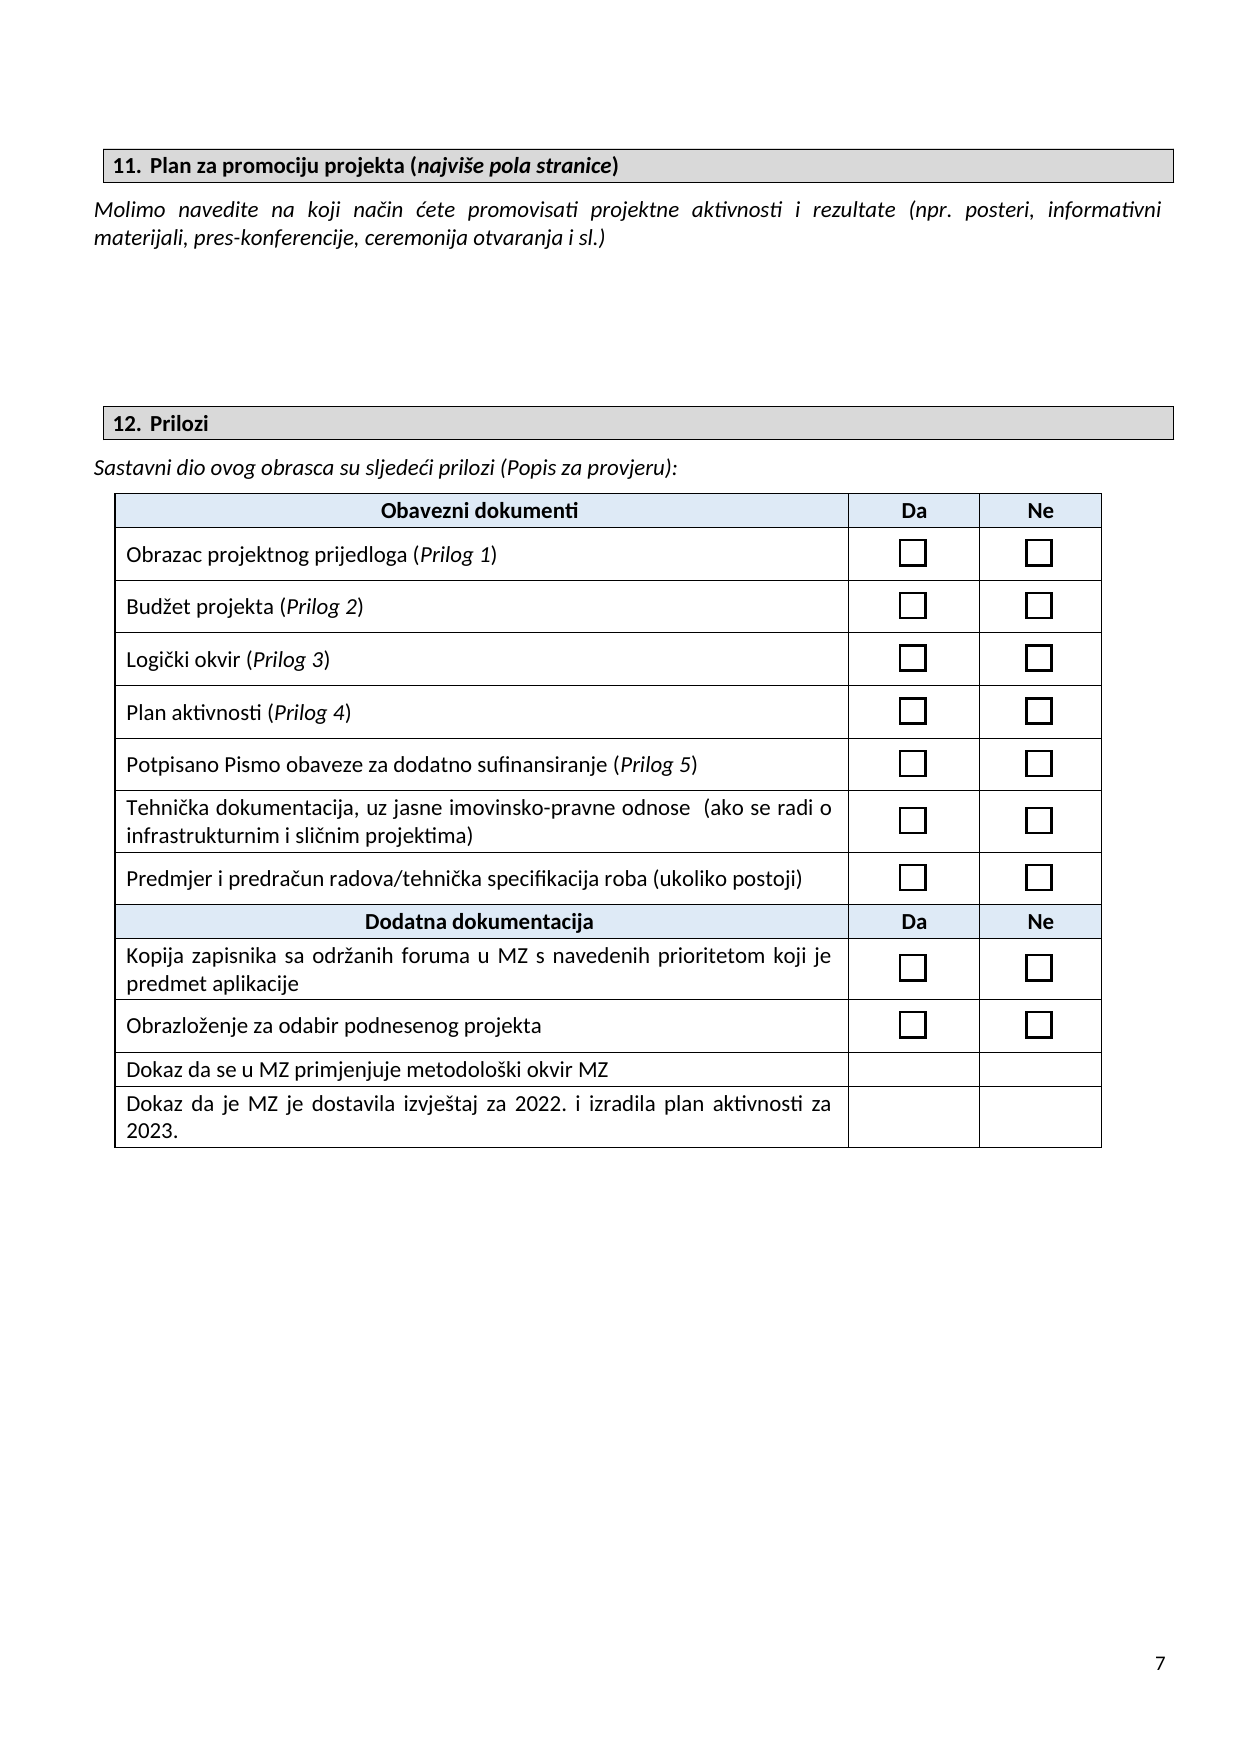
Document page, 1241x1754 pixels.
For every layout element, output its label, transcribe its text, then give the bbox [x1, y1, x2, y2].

table_cell [849, 739, 979, 790]
table_header Da [849, 494, 979, 527]
table_cell Dodatna dokumentacija [116, 905, 848, 938]
table_cell Logički okvir (Prilog 3) [116, 633, 848, 685]
table_cell Da [849, 905, 979, 938]
table_cell [849, 791, 979, 852]
table_cell Budžet projekta (Prilog 2) [116, 581, 848, 632]
table_cell Obrazac projektnog prijedloga (Prilog 1) [116, 528, 848, 579]
table_cell Kopija zapisnika sa održanih foruma u MZ s navedenih prioritetom koji je predmet aplikacije [116, 939, 848, 999]
table_cell [849, 853, 979, 904]
table_cell Obrazloženje za odabir podnesenog projekta [116, 1000, 848, 1052]
table_header Obavezni dokumenti [116, 494, 848, 527]
table_cell [980, 1053, 1101, 1086]
text Sastavni dio ovog obrasca su sljedeći prilozi (Popis za provjeru): [94, 453, 1165, 481]
table_cell [980, 686, 1101, 738]
text Molimo navedite na koji način ćete promovisati projektne aktivnosti i rezultate (npr. posteri, informativni materijali, pres-konferencije, ceremonija otvaranja i sl.) [94, 195, 1165, 251]
table_cell [980, 581, 1101, 632]
table_cell [980, 1000, 1101, 1052]
table_cell [849, 939, 979, 999]
table_cell Potpisano Pismo obavezе za dodatno sufinansiranje (Prilog 5) [116, 739, 848, 790]
table_cell [849, 1000, 979, 1052]
table_cell [849, 581, 979, 632]
subtitle Prilozi [104, 407, 1173, 439]
table_cell Predmjer i predračun radova/tehnička specifikacija roba (ukoliko postoji) [116, 853, 848, 904]
table_cell [849, 1087, 979, 1147]
table_cell [980, 528, 1101, 579]
table_cell [980, 633, 1101, 685]
table_cell [849, 1053, 979, 1086]
table_cell Plan aktivnosti (Prilog 4) [116, 686, 848, 738]
table_cell [980, 739, 1101, 790]
table_cell [849, 633, 979, 685]
table_cell [980, 1087, 1101, 1147]
table_cell [849, 528, 979, 579]
table_cell [980, 939, 1101, 999]
table_cell [849, 686, 979, 738]
table_cell Ne [980, 905, 1101, 938]
table_cell Dokaz da je MZ je dostavila izvještaj za 2022. i izradila plan aktivnosti za 2023. [116, 1087, 848, 1147]
table_header Ne [980, 494, 1101, 527]
table_cell Tehnička dokumentacija, uz jasne imovinsko-pravne odnose (ako se radi o infrastrukturnim i sličnim projektima) [116, 791, 848, 852]
table_cell Dokaz da se u MZ primjenjuje metodološki okvir MZ [116, 1053, 848, 1086]
table_cell [980, 853, 1101, 904]
table_cell [980, 791, 1101, 852]
subtitle Plan za promociju projekta (najviše pola stranice) [104, 150, 1173, 182]
